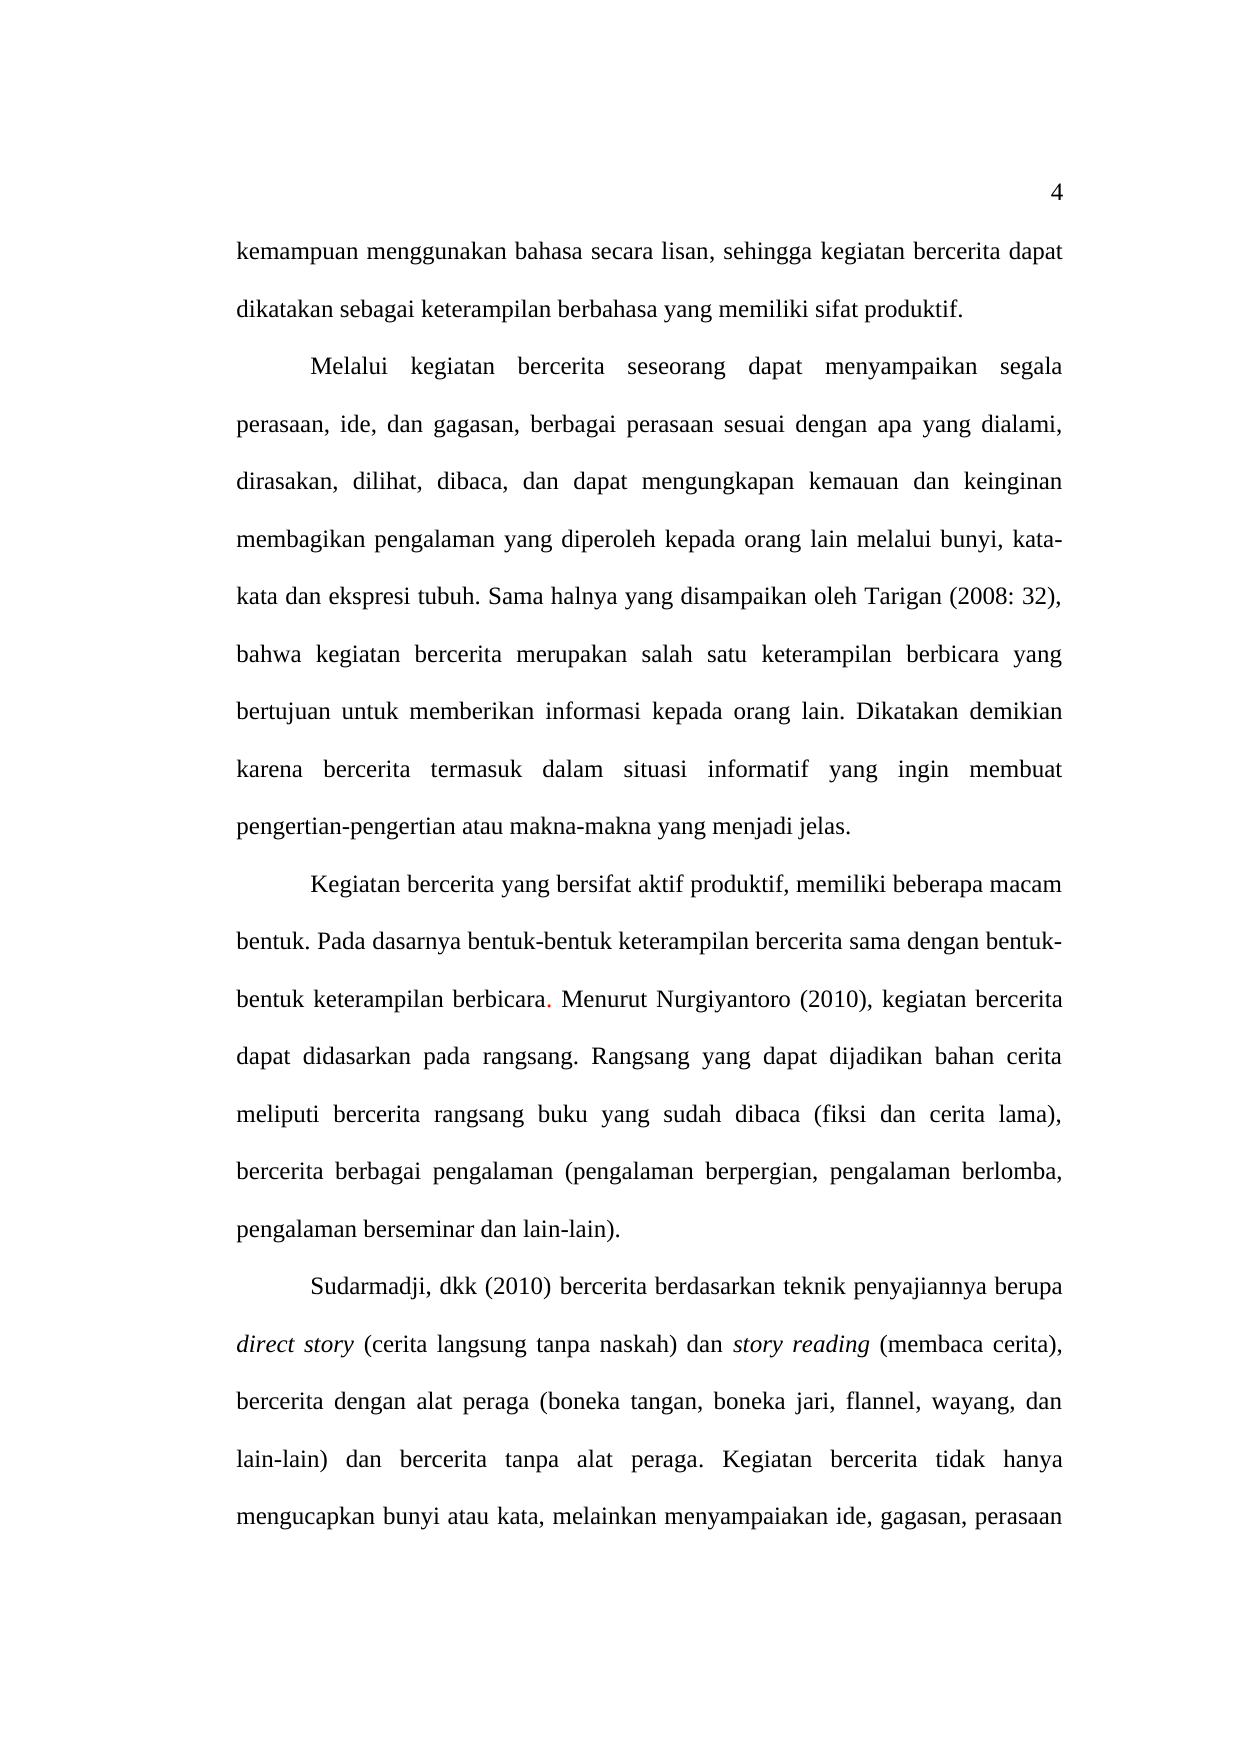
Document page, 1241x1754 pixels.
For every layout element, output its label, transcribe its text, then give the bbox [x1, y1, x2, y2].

text Melalui kegiatan bercerita seseorang dapat menyampaikan segala perasaan, ide, dan gagasan, berbagai perasaan sesuai dengan apa yang dialami, dirasakan, dilihat, dibaca, dan dapat mengungkapan kemauan dan keinginan membagikan pengalaman yang diperoleh kepada orang lain melalui bunyi, kata-kata dan ekspresi tubuh. Sama halnya yang disampaikan oleh Tarigan (2008: 32), bahwa kegiatan bercerita merupakan salah satu keterampilan berbicara yang bertujuan untuk memberikan informasi kepada orang lain. Dikatakan demikian karena bercerita termasuk dalam situasi informatif yang ingin membuat pengertian-pengertian atau makna-makna yang menjadi jelas. [236, 351, 1063, 840]
text Kegiatan bercerita yang bersifat aktif produktif, memiliki beberapa macam bentuk. Pada dasarnya bentuk-bentuk keterampilan bercerita sama dengan bentuk- bentuk keterampilan berbicara. Menurut Nurgiyantoro (2010), kegiatan bercerita dapat didasarkan pada rangsang. Rangsang yang dapat dijadikan bahan cerita meliputi bercerita rangsang buku yang sudah dibaca (fiksi dan cerita lama), bercerita berbagai pengalaman (pengalaman berpergian, pengalaman berlomba, pengalaman berseminar dan lain-lain). [236, 869, 1063, 1242]
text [236, 1271, 1063, 1530]
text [236, 236, 1063, 322]
